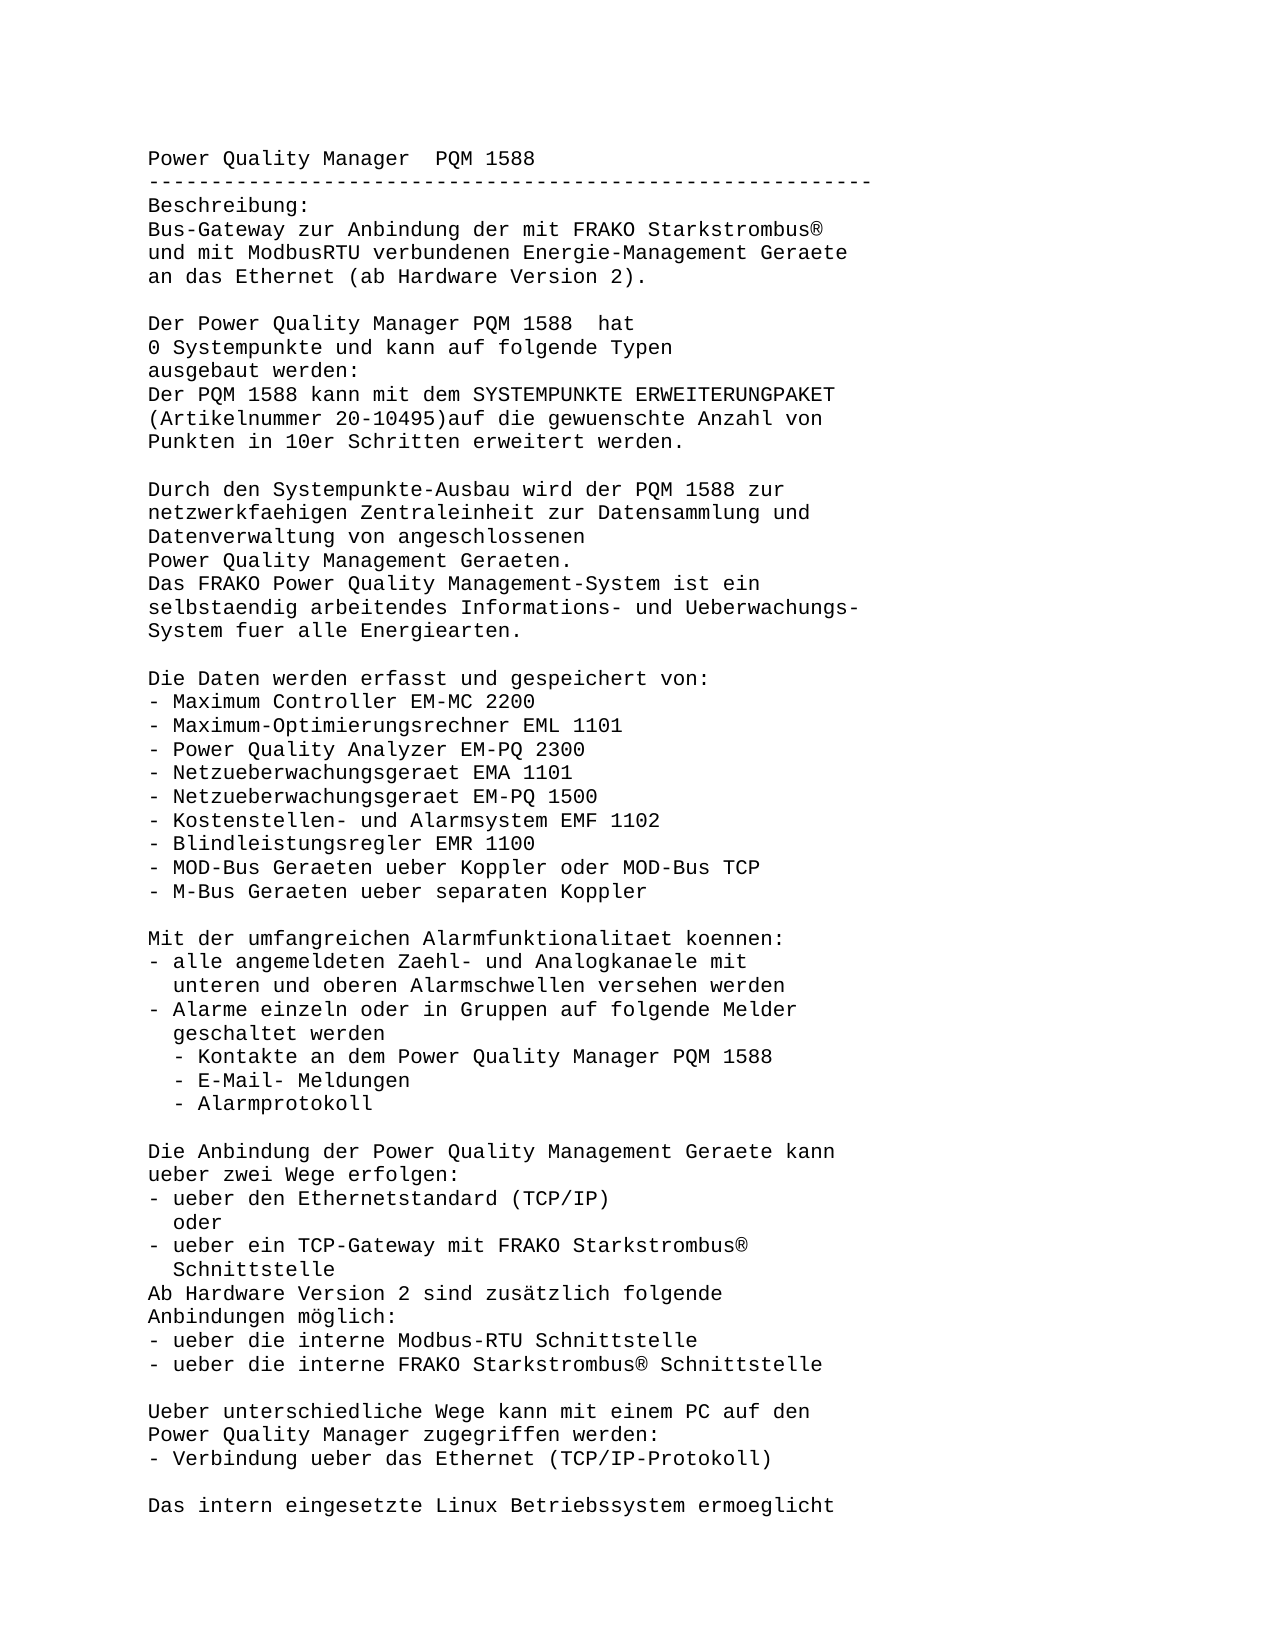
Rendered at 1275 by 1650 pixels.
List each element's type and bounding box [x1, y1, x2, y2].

text [148, 148, 876, 1519]
